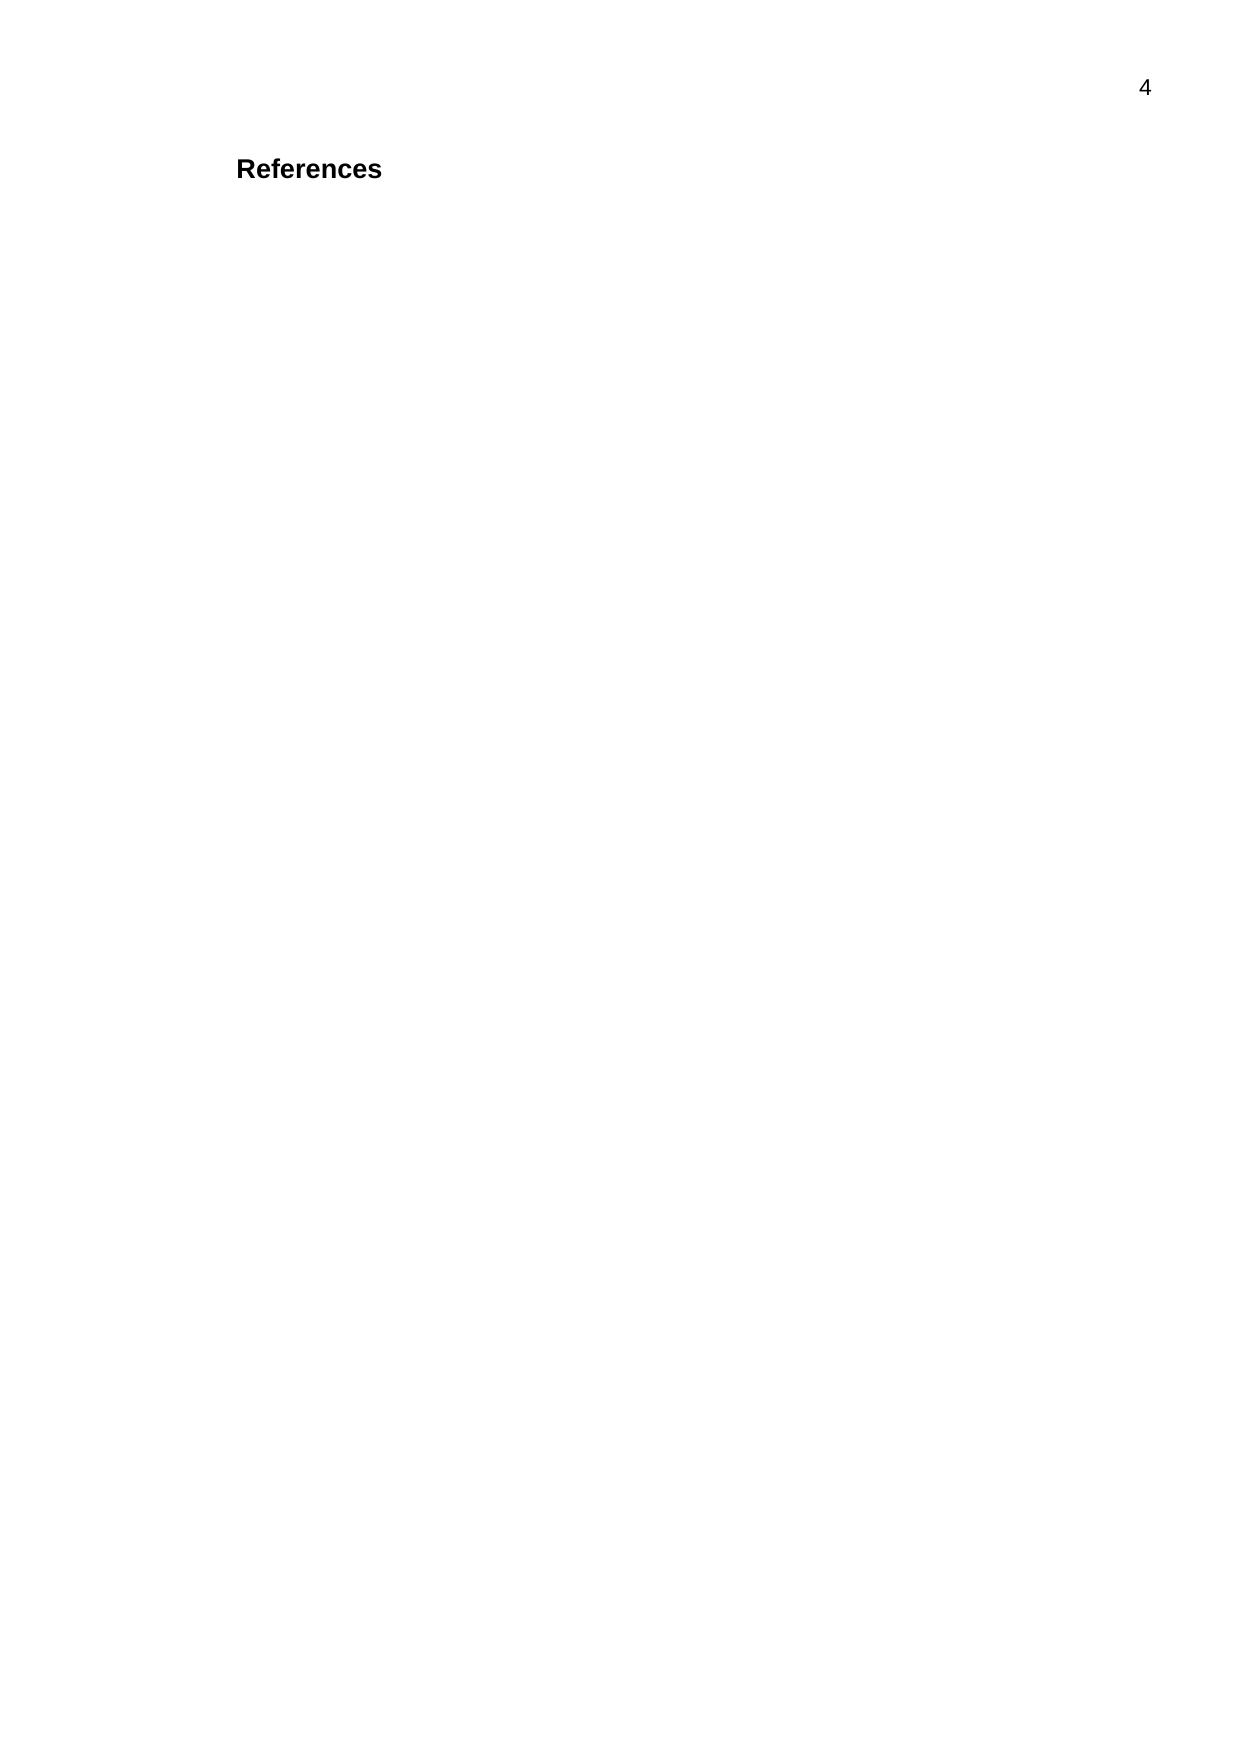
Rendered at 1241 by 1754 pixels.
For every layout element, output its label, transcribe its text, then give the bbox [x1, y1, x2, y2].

subtitle References [236, 153, 1152, 184]
